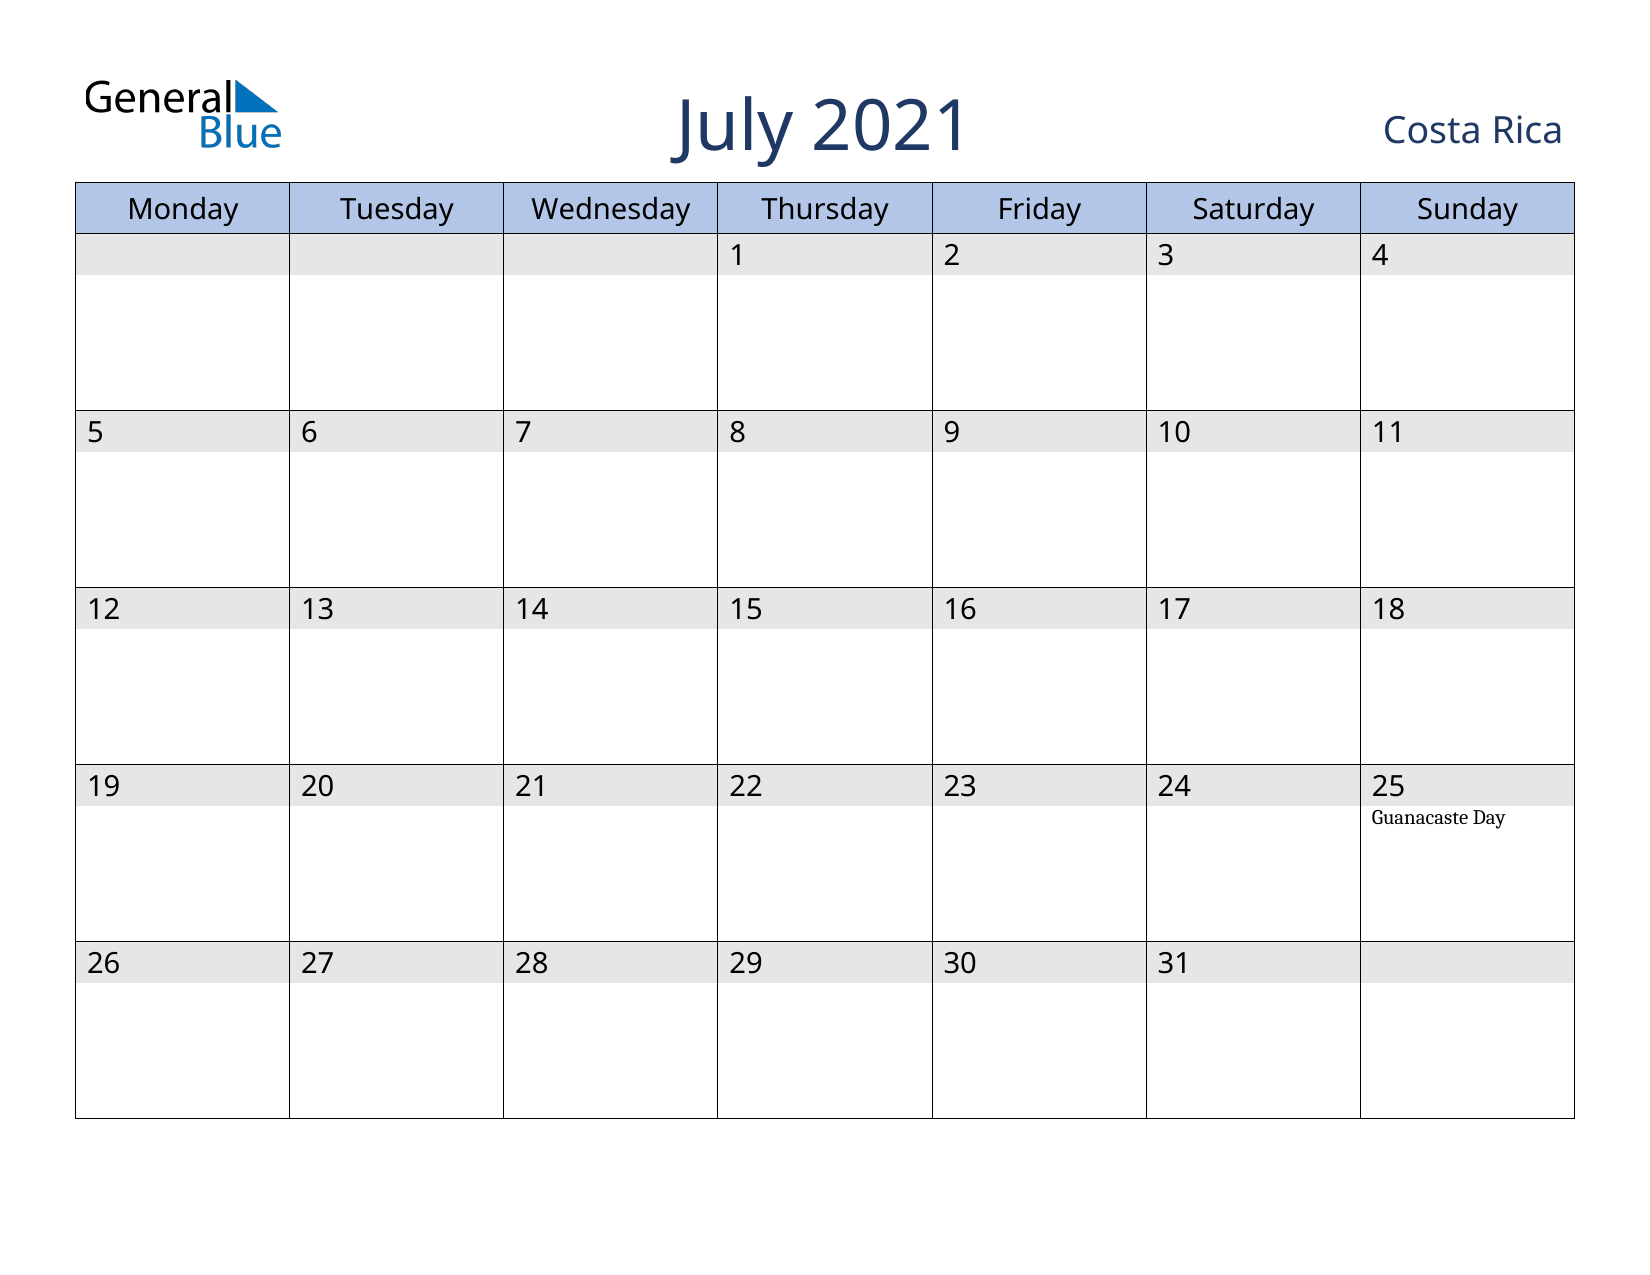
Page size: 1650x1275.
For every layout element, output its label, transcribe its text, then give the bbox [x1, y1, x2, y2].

table_cell [1147, 452, 1360, 587]
table_cell Guanacaste Day [1361, 806, 1574, 941]
table_cell [76, 275, 289, 410]
table_cell [1361, 942, 1574, 983]
table_cell 24 [1147, 765, 1360, 806]
picture [86, 80, 281, 148]
table_cell 4 [1361, 234, 1574, 275]
table_cell [1147, 983, 1360, 1118]
table_cell [933, 629, 1146, 764]
table_cell [718, 452, 932, 587]
table_cell 3 [1147, 234, 1360, 275]
table_cell 9 [933, 411, 1146, 452]
table_cell 18 [1361, 588, 1574, 629]
table_cell [1147, 275, 1360, 410]
table_cell Tuesday [290, 183, 503, 233]
table_header July 2021 [504, 75, 1146, 182]
table_cell [718, 806, 932, 941]
table_cell Thursday [718, 183, 932, 233]
table_cell [76, 806, 289, 941]
table_cell [1361, 629, 1574, 764]
table_cell [76, 629, 289, 764]
table_cell [504, 806, 717, 941]
table_cell [1361, 983, 1574, 1118]
table_cell 21 [504, 765, 717, 806]
table_cell 17 [1147, 588, 1360, 629]
table_cell 29 [718, 942, 932, 983]
table_cell [76, 234, 289, 275]
table_cell [504, 983, 717, 1118]
table_cell 1 [718, 234, 932, 275]
table_cell [933, 806, 1146, 941]
table_cell 20 [290, 765, 503, 806]
table_cell 10 [1147, 411, 1360, 452]
table_cell 19 [76, 765, 289, 806]
table_cell [718, 983, 932, 1118]
table_cell 16 [933, 588, 1146, 629]
table_cell [933, 983, 1146, 1118]
table_cell 2 [933, 234, 1146, 275]
table_header Costa Rica [1146, 75, 1574, 182]
table_cell 5 [76, 411, 289, 452]
table_cell [504, 452, 717, 587]
table_cell [504, 629, 717, 764]
table_cell [1147, 629, 1360, 764]
table_cell [76, 452, 289, 587]
table_cell Saturday [1147, 183, 1360, 233]
table_cell Sunday [1361, 183, 1574, 233]
table_cell Friday [933, 183, 1146, 233]
table_cell 30 [933, 942, 1146, 983]
table_cell [933, 452, 1146, 587]
table_cell [76, 983, 289, 1118]
table_cell [290, 234, 503, 275]
table_cell [718, 629, 932, 764]
table_cell Monday [76, 183, 289, 233]
table_cell Wednesday [504, 183, 717, 233]
table_cell 8 [718, 411, 932, 452]
table_cell 6 [290, 411, 503, 452]
table_cell [718, 275, 932, 410]
table_cell [933, 275, 1146, 410]
table_cell [290, 983, 503, 1118]
table_cell [290, 806, 503, 941]
table_cell 7 [504, 411, 717, 452]
table_cell 23 [933, 765, 1146, 806]
table_cell 15 [718, 588, 932, 629]
table_cell [504, 234, 717, 275]
table_cell [290, 629, 503, 764]
table_cell 11 [1361, 411, 1574, 452]
table_cell 28 [504, 942, 717, 983]
table_cell [1147, 806, 1360, 941]
table_cell 22 [718, 765, 932, 806]
table_header [76, 75, 503, 182]
table_cell 25 [1361, 765, 1574, 806]
table_cell 14 [504, 588, 717, 629]
table_cell 13 [290, 588, 503, 629]
table_cell [1361, 452, 1574, 587]
table_cell 31 [1147, 942, 1360, 983]
table_cell [290, 275, 503, 410]
table_cell [1361, 275, 1574, 410]
table_cell 26 [76, 942, 289, 983]
table_cell [290, 452, 503, 587]
table_cell [504, 275, 717, 410]
table_cell 27 [290, 942, 503, 983]
table_cell 12 [76, 588, 289, 629]
